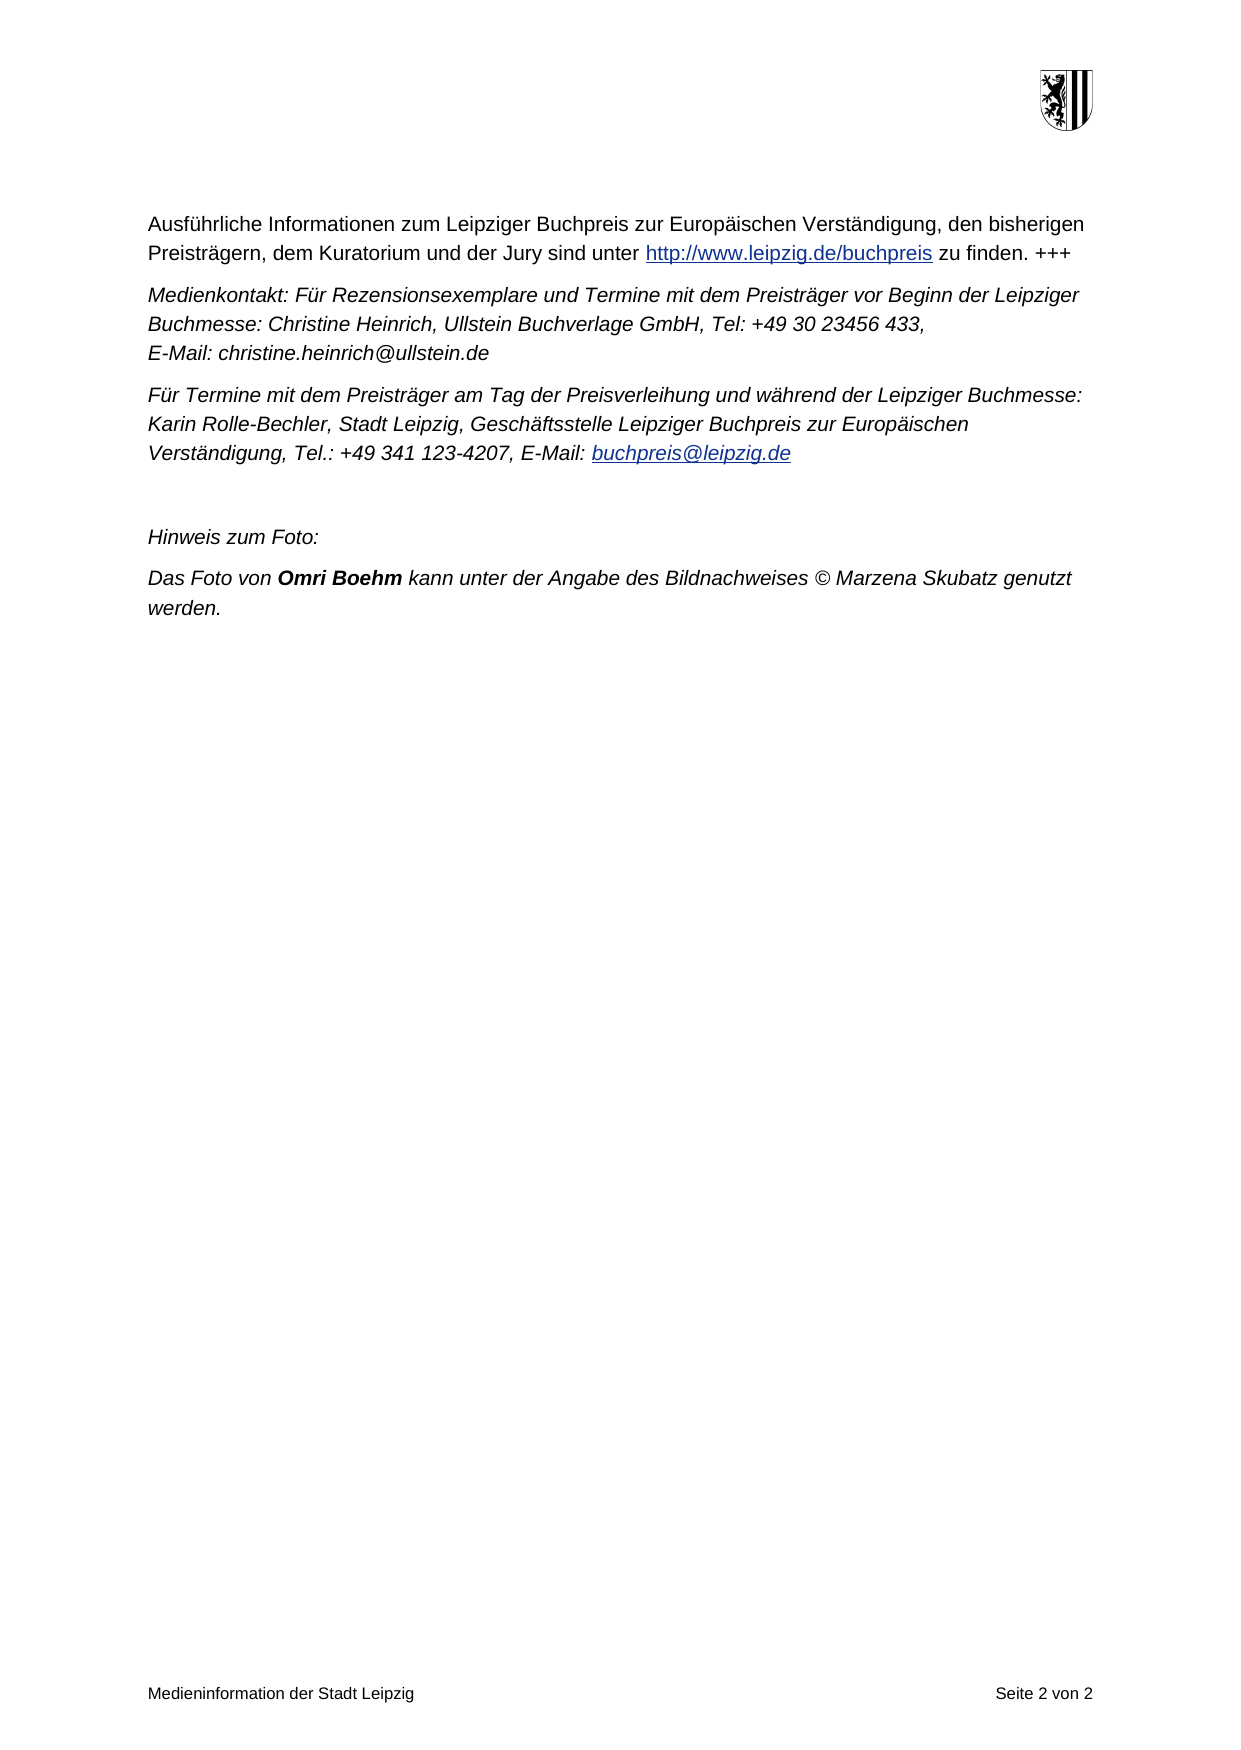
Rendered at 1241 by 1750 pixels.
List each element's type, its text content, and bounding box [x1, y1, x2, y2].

picture [1040, 70, 1093, 131]
text Das Foto von Omri Boehm kann unter der Angabe des Bildnachweises © Marzena Skubatz genutzt werden. [148, 561, 1092, 619]
text Hinweis zum Foto: [148, 519, 1092, 548]
text Medienkontakt: Für Rezensionsexemplare und Termine mit dem Preisträger vor Beginn der Leipziger Buchmesse: Christine Heinrich, Ullstein Buchverlage GmbH, Tel: +49 30 23456 433, E-Mail: christine.heinrich@ullstein.de [148, 278, 1092, 365]
text Für Termine mit dem Preisträger am Tag der Preisverleihung und während der Leipziger Buchmesse: Karin Rolle-Bechler, Stadt Leipzig, Geschäftsstelle Leipziger Buchpreis zur Europäischen Verständigung, Tel.: +49 341 123-4207, E-Mail: buchpreis@leipzig.de [148, 378, 1092, 465]
text Ausführliche Informationen zum Leipziger Buchpreis zur Europäischen Verständigung, den bisherigen Preisträgern, dem Kuratorium und der Jury sind unter http://www.leipzig.de/buchpreis zu finden. +++ [148, 207, 1092, 265]
